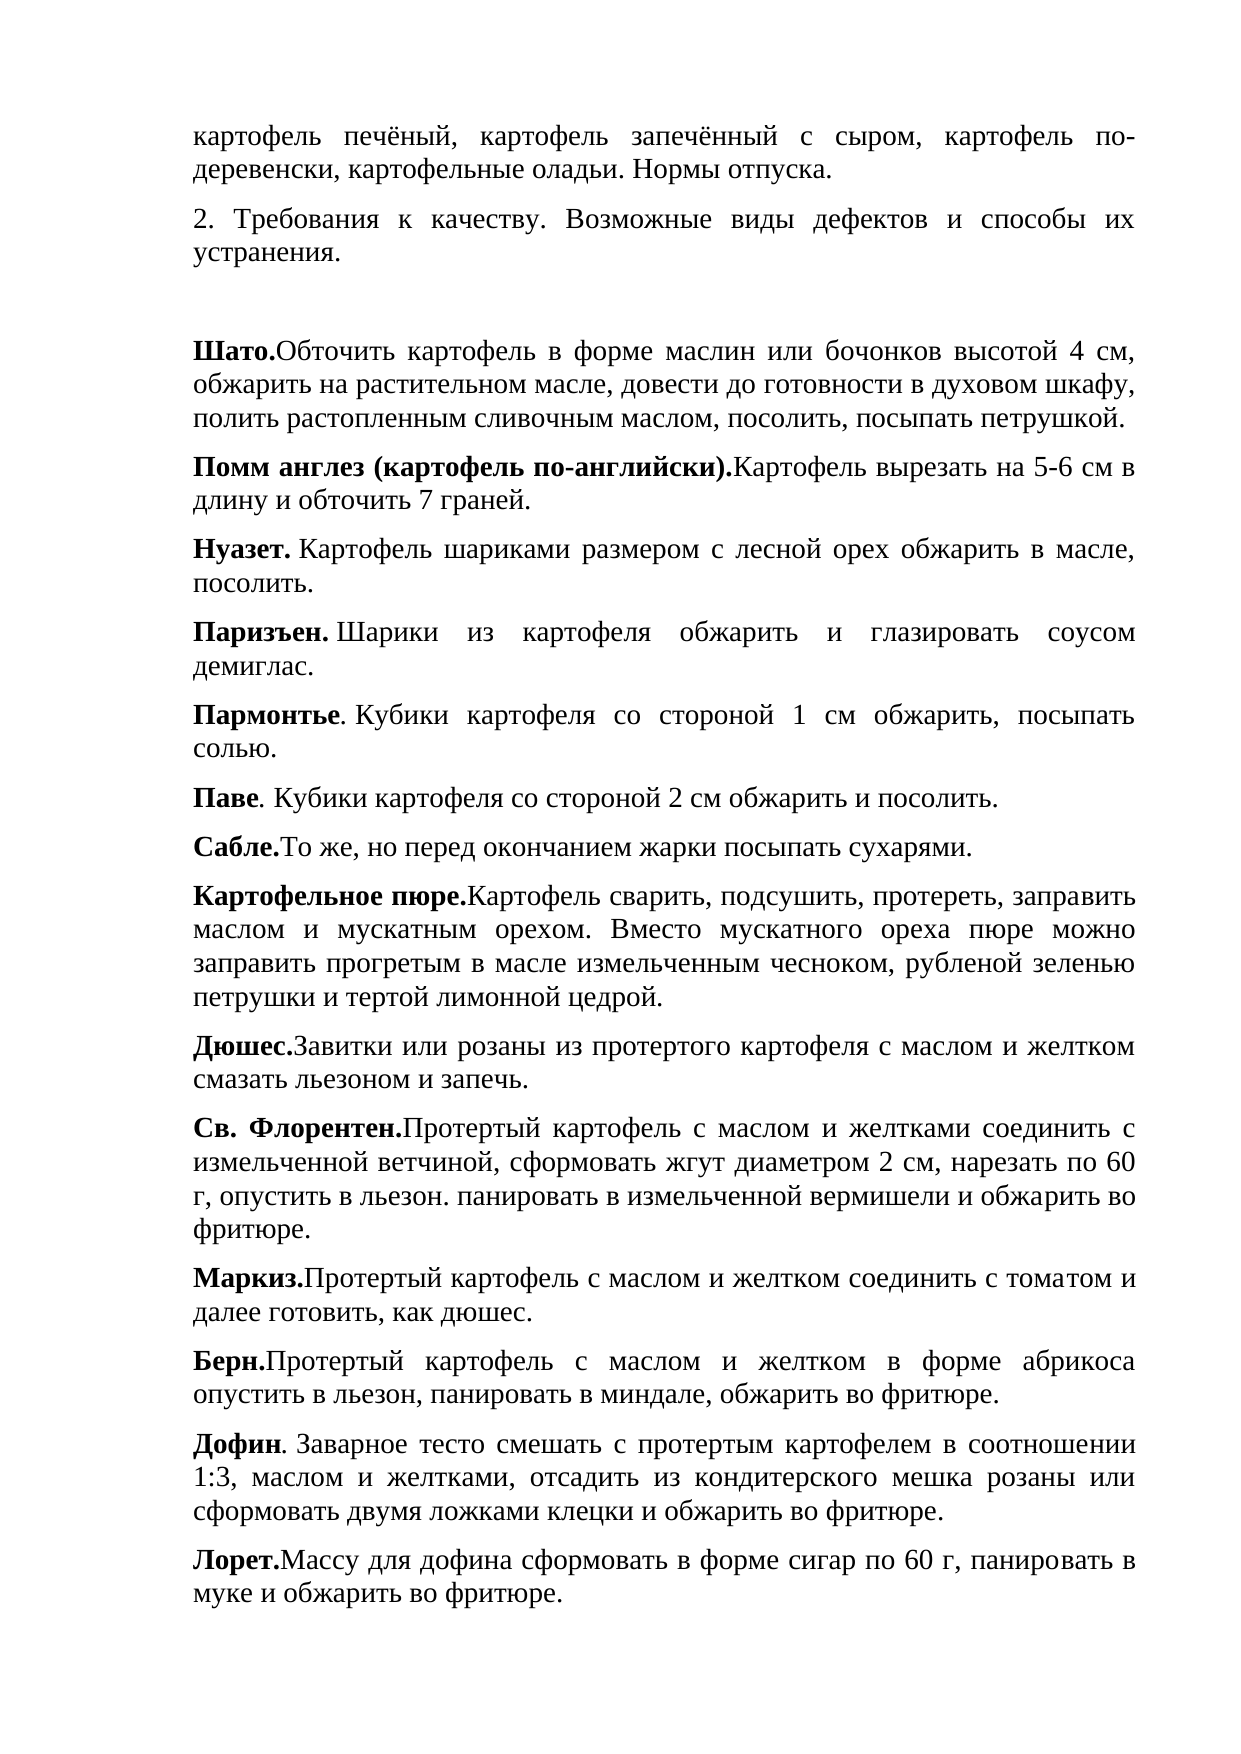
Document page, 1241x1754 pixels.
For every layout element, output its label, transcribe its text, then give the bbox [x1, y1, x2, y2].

text Нуазет. Картофель шариками размером с лесной орех обжарить в масле, посолить. [193, 532, 1136, 599]
text Пармонтье. Кубики картофеля со стороной 1 см обжарить, посыпать солью. [193, 697, 1136, 764]
text Маркиз.Протертый картофель с маслом и желтком соединить с томатом и далее готовить, как дюшес. [193, 1260, 1136, 1327]
text Берн.Протертый картофель с маслом и желтком в форме абрикоса опустить в льезон, панировать в миндале, обжарить во фритюре. [193, 1343, 1136, 1410]
text Шато.Обточить картофель в форме маслин или бочонков высотой 4 см, обжарить на растительном масле, довести до готовности в духовом шкафу, полить растопленным сливочным маслом, посолить, посыпать петрушкой. [193, 333, 1136, 433]
text Картофельное пюре.Картофель сварить, подсушить, протереть, заправить маслом и мускатным орехом. Вместо мускатного ореха пюре можно заправить прогретым в масле измельченным чесноком, рубленой зеленью петрушки и тертой лимонной цедрой. [193, 878, 1136, 1012]
text Паризъен. Шарики из картофеля обжарить и глазировать соусом демиглас. [193, 614, 1136, 681]
text Паве. Кубики картофеля со стороной 2 см обжарить и посолить. [193, 780, 1136, 813]
text 2. Требования к качеству. Возможные виды дефектов и способы их устранения. [193, 201, 1136, 268]
text Сабле.То же, но перед окончанием жарки посыпать сухарями. [193, 829, 1136, 862]
text Лорет.Массу для дофина сформовать в форме сигар по 60 г, панировать в муке и обжарить во фритюре. [193, 1542, 1136, 1609]
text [193, 118, 1136, 185]
text Св. Флорентен.Протертый картофель с маслом и желтками соединить с измельченной ветчиной, сформовать жгут диаметром 2 см, нарезать по 60 г, опустить в льезон. панировать в измельченной вермишели и обжарить во фритюре. [193, 1111, 1136, 1245]
text Дофин. Заварное тесто смешать с протертым картофелем в соотношении 1:3, маслом и желтками, отсадить из кондитерского мешка розаны или сформовать двумя ложками клецки и обжарить во фритюре. [193, 1426, 1136, 1526]
text Помм англез (картофель по-английски).Картофель вырезать на 5-6 см в длину и обточить 7 граней. [193, 449, 1136, 516]
text Дюшес.Завитки или розаны из протертого картофеля с маслом и желтком смазать льезоном и запечь. [193, 1028, 1136, 1095]
